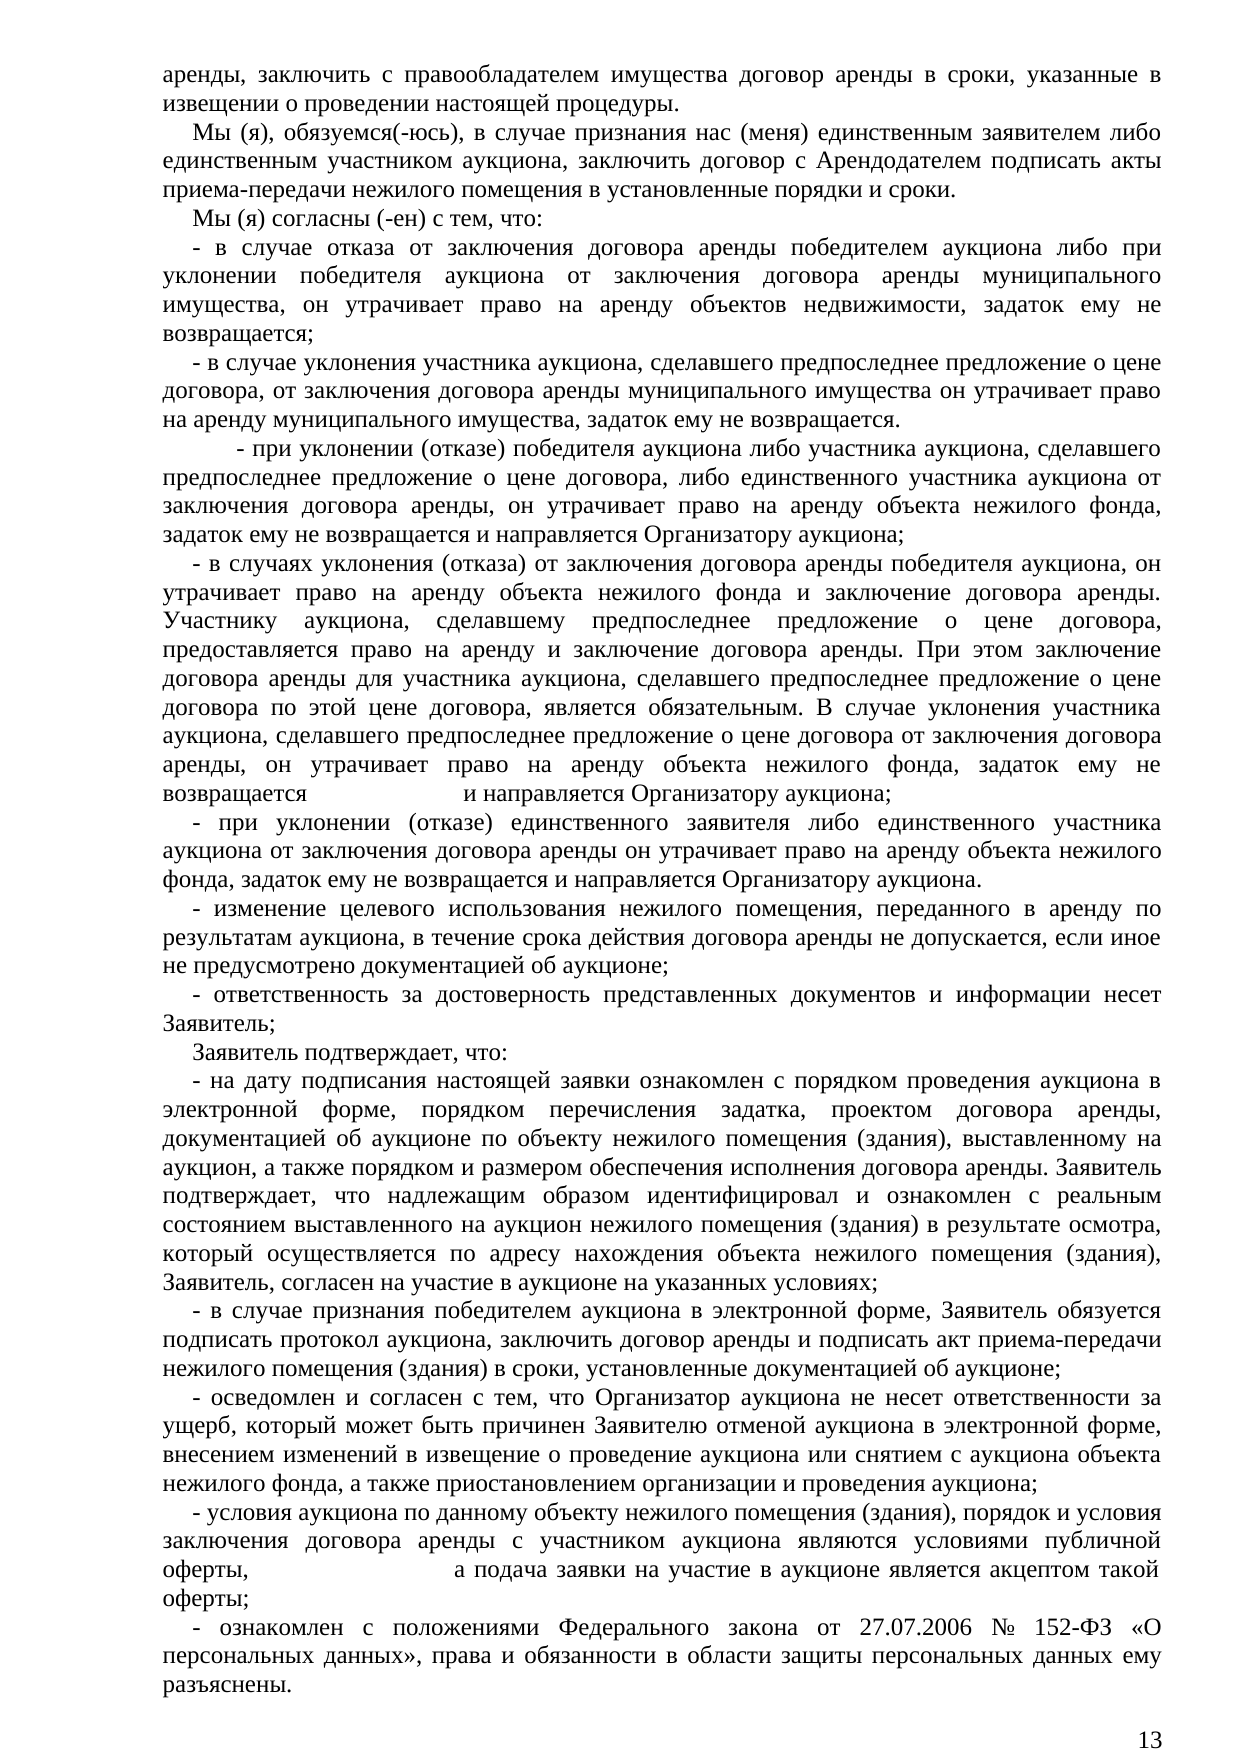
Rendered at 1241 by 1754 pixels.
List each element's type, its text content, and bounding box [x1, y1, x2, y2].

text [162, 59, 1162, 117]
text - при уклонении (отказе) единственного заявителя либо единственного участника аукциона от заключения договора аренды он утрачивает право на аренду объекта нежилого фонда, задаток ему не возвращается и направляется Организатору аукциона. [162, 807, 1162, 893]
text - изменение целевого использования нежилого помещения, переданного в аренду по результатам аукциона, в течение срока действия договора аренды не допускается, если иное не предусмотрено документацией об аукционе; [162, 893, 1162, 979]
text - в случае уклонения участника аукциона, сделавшего предпоследнее предложение о цене договора, от заключения договора аренды муниципального имущества он утрачивает право на аренду муниципального имущества, задаток ему не возвращается. [162, 347, 1162, 433]
text Заявитель подтверждает, что: [162, 1037, 1162, 1065]
text - при уклонении (отказе) победителя аукциона либо участника аукциона, сделавшего предпоследнее предложение о цене договора, либо единственного участника аукциона от заключения договора аренды, он утрачивает право на аренду объекта нежилого фонда, задаток ему не возвращается и направляется Организатору аукциона; [162, 433, 1162, 548]
text - в случаях уклонения (отказа) от заключения договора аренды победителя аукциона, он утрачивает право на аренду объекта нежилого фонда и заключение договора аренды. Участнику аукциона, сделавшему предпоследнее предложение о цене договора, предоставляется право на аренду и заключение договора аренды. При этом заключение договора аренды для участника аукциона, сделавшего предпоследнее предложение о цене договора по этой цене договора, является обязательным. В случае уклонения участника аукциона, сделавшего предпоследнее предложение о цене договора от заключения договора аренды, он утрачивает право на аренду объекта нежилого фонда, задаток ему не возвращается и направляется Организатору аукциона; [162, 548, 1162, 807]
text Мы (я) согласны (-ен) с тем, что: [162, 203, 1162, 232]
text - условия аукциона по данному объекту нежилого помещения (здания), порядок и условия заключения договора аренды с участником аукциона являются условиями публичной оферты, а подача заявки на участие в аукционе является акцептом такой оферты; [162, 1497, 1162, 1612]
text Мы (я), обязуемся(-юсь), в случае признания нас (меня) единственным заявителем либо единственным участником аукциона, заключить договор с Арендодателем подписать акты приема-передачи нежилого помещения в установленные порядки и сроки. [162, 117, 1162, 203]
text - в случае отказа от заключения договора аренды победителем аукциона либо при уклонении победителя аукциона от заключения договора аренды муниципального имущества, он утрачивает право на аренду объектов недвижимости, задаток ему не возвращается; [162, 232, 1162, 347]
text - ознакомлен с положениями Федерального закона от 27.07.2006 № 152-ФЗ «О персональных данных», права и обязанности в области защиты персональных данных ему разъяснены. [162, 1612, 1162, 1698]
text - осведомлен и согласен с тем, что Организатор аукциона не несет ответственности за ущерб, который может быть причинен Заявителю отменой аукциона в электронной форме, внесением изменений в извещение о проведение аукциона или снятием с аукциона объекта нежилого фонда, а также приостановлением организации и проведения аукциона; [162, 1382, 1162, 1497]
text - на дату подписания настоящей заявки ознакомлен с порядком проведения аукциона в электронной форме, порядком перечисления задатка, проектом договора аренды, документацией об аукционе по объекту нежилого помещения (здания), выставленному на аукцион, а также порядком и размером обеспечения исполнения договора аренды. Заявитель подтверждает, что надлежащим образом идентифицировал и ознакомлен с реальным состоянием выставленного на аукцион нежилого помещения (здания) в результате осмотра, который осуществляется по адресу нахождения объекта нежилого помещения (здания), Заявитель, согласен на участие в аукционе на указанных условиях; [162, 1065, 1162, 1295]
text - в случае признания победителем аукциона в электронной форме, Заявитель обязуется подписать протокол аукциона, заключить договор аренды и подписать акт приема-передачи нежилого помещения (здания) в сроки, установленные документацией об аукционе; [162, 1295, 1162, 1382]
text - ответственность за достоверность представленных документов и информации несет Заявитель; [162, 979, 1162, 1037]
